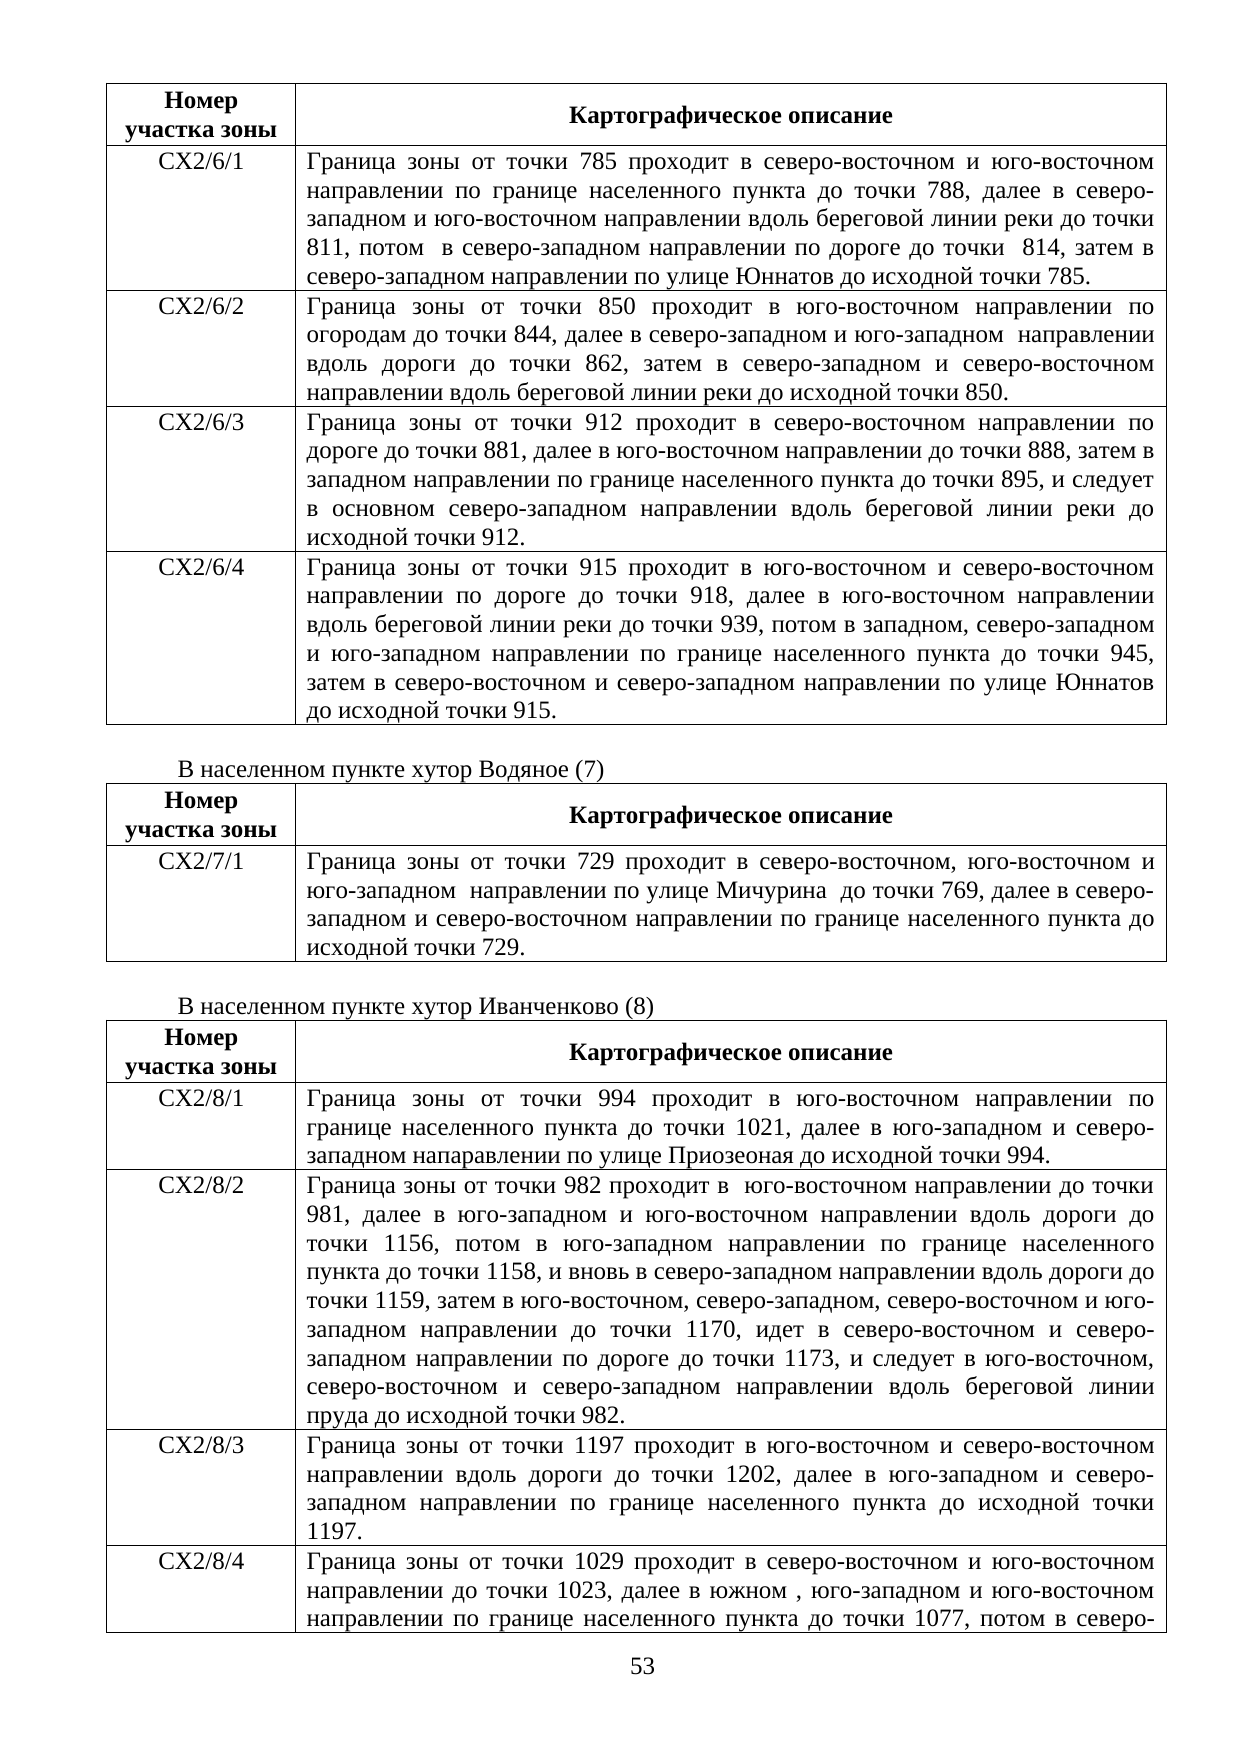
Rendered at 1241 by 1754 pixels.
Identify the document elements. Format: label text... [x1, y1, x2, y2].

table_cell Граница зоны от точки 912 проходит в северо-восточном направлении по дороге до точки 881, далее в юго-восточном направлении до точки 888, затем в западном направлении по границе населенного пункта до точки 895, и следует в основном северо-западном направлении вдоль береговой линии реки до исходной точки 912. [296, 407, 1166, 551]
table_cell СХ2/6/4 [107, 552, 295, 724]
table_header Картографическое описание [296, 784, 1166, 845]
table_header Картографическое описание [296, 84, 1166, 145]
table_cell Граница зоны от точки 729 проходит в северо-восточном, юго-восточном и юго-западном направлении по улице Мичурина до точки 769, далее в северо-западном и северо-восточном направлении по границе населенного пункта до исходной точки 729. [296, 846, 1166, 961]
table_cell СХ2/6/1 [107, 146, 295, 290]
table_cell Граница зоны от точки 850 проходит в юго-восточном направлении по огородам до точки 844, далее в северо-западном и юго-западном направлении вдоль дороги до точки 862, затем в северо-западном и северо-восточном направлении вдоль береговой линии реки до исходной точки 850. [296, 291, 1166, 406]
table_cell СХ2/8/1 [107, 1083, 295, 1169]
table_cell Граница зоны от точки 982 проходит в юго-восточном направлении до точки 981, далее в юго-западном и юго-восточном направлении вдоль дороги до точки 1156, потом в юго-западном направлении по границе населенного пункта до точки 1158, и вновь в северо-западном направлении вдоль дороги до точки 1159, затем в юго-восточном, северо-западном, северо-восточном и юго-западном направлении до точки 1170, идет в северо-восточном и северо-западном направлении по дороге до точки 1173, и следует в юго-восточном, северо-восточном и северо-западном направлении вдоль береговой линии пруда до исходной точки 982. [296, 1170, 1166, 1429]
table_cell СХ2/8/4 [107, 1546, 295, 1632]
table_cell СХ2/6/3 [107, 407, 295, 551]
table_cell СХ2/7/1 [107, 846, 295, 961]
text В населенном пункте хутор Водяное (7) [118, 754, 1167, 783]
table_header Номер участка зоны [107, 84, 295, 145]
table_header Номер участка зоны [107, 1021, 295, 1082]
table_cell Граница зоны от точки 994 проходит в юго-восточном направлении по границе населенного пункта до точки 1021, далее в юго-западном и северо-западном напаравлении по улице Приозеоная до исходной точки 994. [296, 1083, 1166, 1169]
table_cell СХ2/8/2 [107, 1170, 295, 1429]
table_cell Граница зоны от точки 1197 проходит в юго-восточном и северо-восточном направлении вдоль дороги до точки 1202, далее в юго-западном и северо-западном направлении по границе населенного пункта до исходной точки 1197. [296, 1430, 1166, 1545]
table_header Картографическое описание [296, 1021, 1166, 1082]
table_cell СХ2/8/3 [107, 1430, 295, 1545]
table_cell Граница зоны от точки 915 проходит в юго-восточном и северо-восточном направлении по дороге до точки 918, далее в юго-восточном направлении вдоль береговой линии реки до точки 939, потом в западном, северо-западном и юго-западном направлении по границе населенного пункта до точки 945, затем в северо-восточном и северо-западном направлении по улице Юннатов до исходной точки 915. [296, 552, 1166, 724]
table_cell СХ2/6/2 [107, 291, 295, 406]
table_cell Граница зоны от точки 785 проходит в северо-восточном и юго-восточном направлении по границе населенного пункта до точки 788, далее в северо-западном и юго-восточном направлении вдоль береговой линии реки до точки 811, потом в северо-западном направлении по дороге до точки 814, затем в северо-западном направлении по улице Юннатов до исходной точки 785. [296, 146, 1166, 290]
table_header Номер участка зоны [107, 784, 295, 845]
text В населенном пункте хутор Иванченково (8) [118, 991, 1167, 1019]
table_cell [296, 1546, 1166, 1632]
